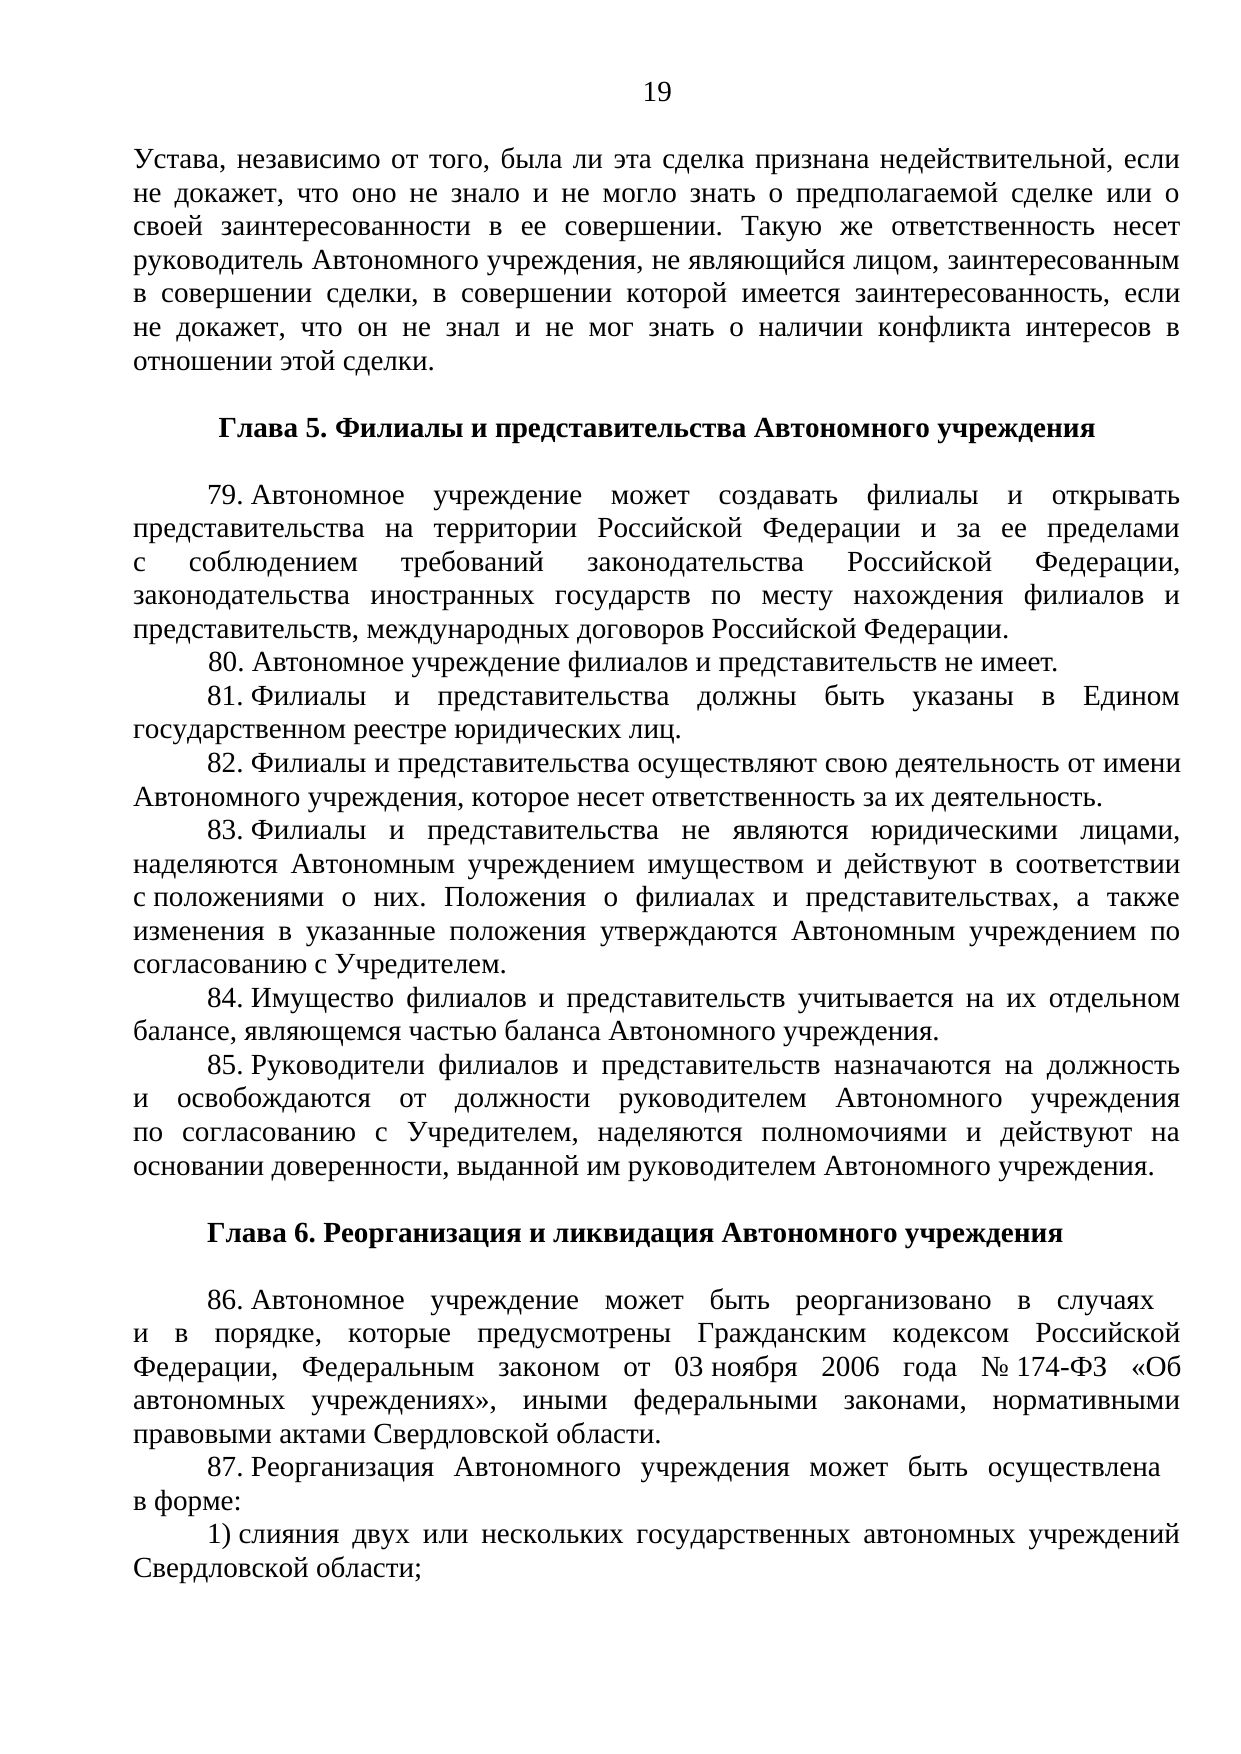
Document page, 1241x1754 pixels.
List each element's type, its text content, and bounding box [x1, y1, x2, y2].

text Глава 6. Реорганизация и ликвидация Автономного учреждения [133, 1215, 1181, 1248]
text Глава 5. Филиалы и представительства Автономного учреждения [133, 410, 1181, 443]
text 1) слияния двух или нескольких государственных автономных учреждений Свердловской области; [133, 1517, 1181, 1584]
text 80. Автономное учреждение филиалов и представительств не имеет. [133, 644, 1181, 678]
text 81. Филиалы и представительства должны быть указаны в Едином государственном реестре юридических лиц. [133, 678, 1181, 745]
text 86. Автономное учреждение может быть реорганизовано в случаях и в порядке, которые предусмотрены Гражданским кодексом Российской Федерации, Федеральным законом от 03 ноября 2006 года № 174-ФЗ «Об автономных учреждениях», иными федеральными законами, нормативными правовыми актами Свердловской области. [133, 1282, 1181, 1449]
text 82. Филиалы и представительства осуществляют свою деятельность от имени Автономного учреждения, которое несет ответственность за их деятельность. [133, 745, 1181, 812]
text 85. Руководители филиалов и представительств назначаются на должность и освобождаются от должности руководителем Автономного учреждения по согласованию с Учредителем, наделяются полномочиями и действуют на основании доверенности, выданной им руководителем Автономного учреждения. [133, 1047, 1181, 1181]
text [133, 141, 1181, 376]
text 87. Реорганизация Автономного учреждения может быть осуществлена в форме: [133, 1449, 1181, 1517]
text 83. Филиалы и представительства не являются юридическими лицами, наделяются Автономным учреждением имуществом и действуют в соответствии с положениями о них. Положения о филиалах и представительствах, а также изменения в указанные положения утверждаются Автономным учреждением по согласованию с Учредителем. [133, 812, 1181, 980]
text 84. Имущество филиалов и представительств учитывается на их отдельном балансе, являющемся частью баланса Автономного учреждения. [133, 980, 1181, 1047]
text 79. Автономное учреждение может создавать филиалы и открывать представительства на территории Российской Федерации и за ее пределами с соблюдением требований законодательства Российской Федерации, законодательства иностранных государств по месту нахождения филиалов и представительств, международных договоров Российской Федерации. [133, 477, 1181, 644]
